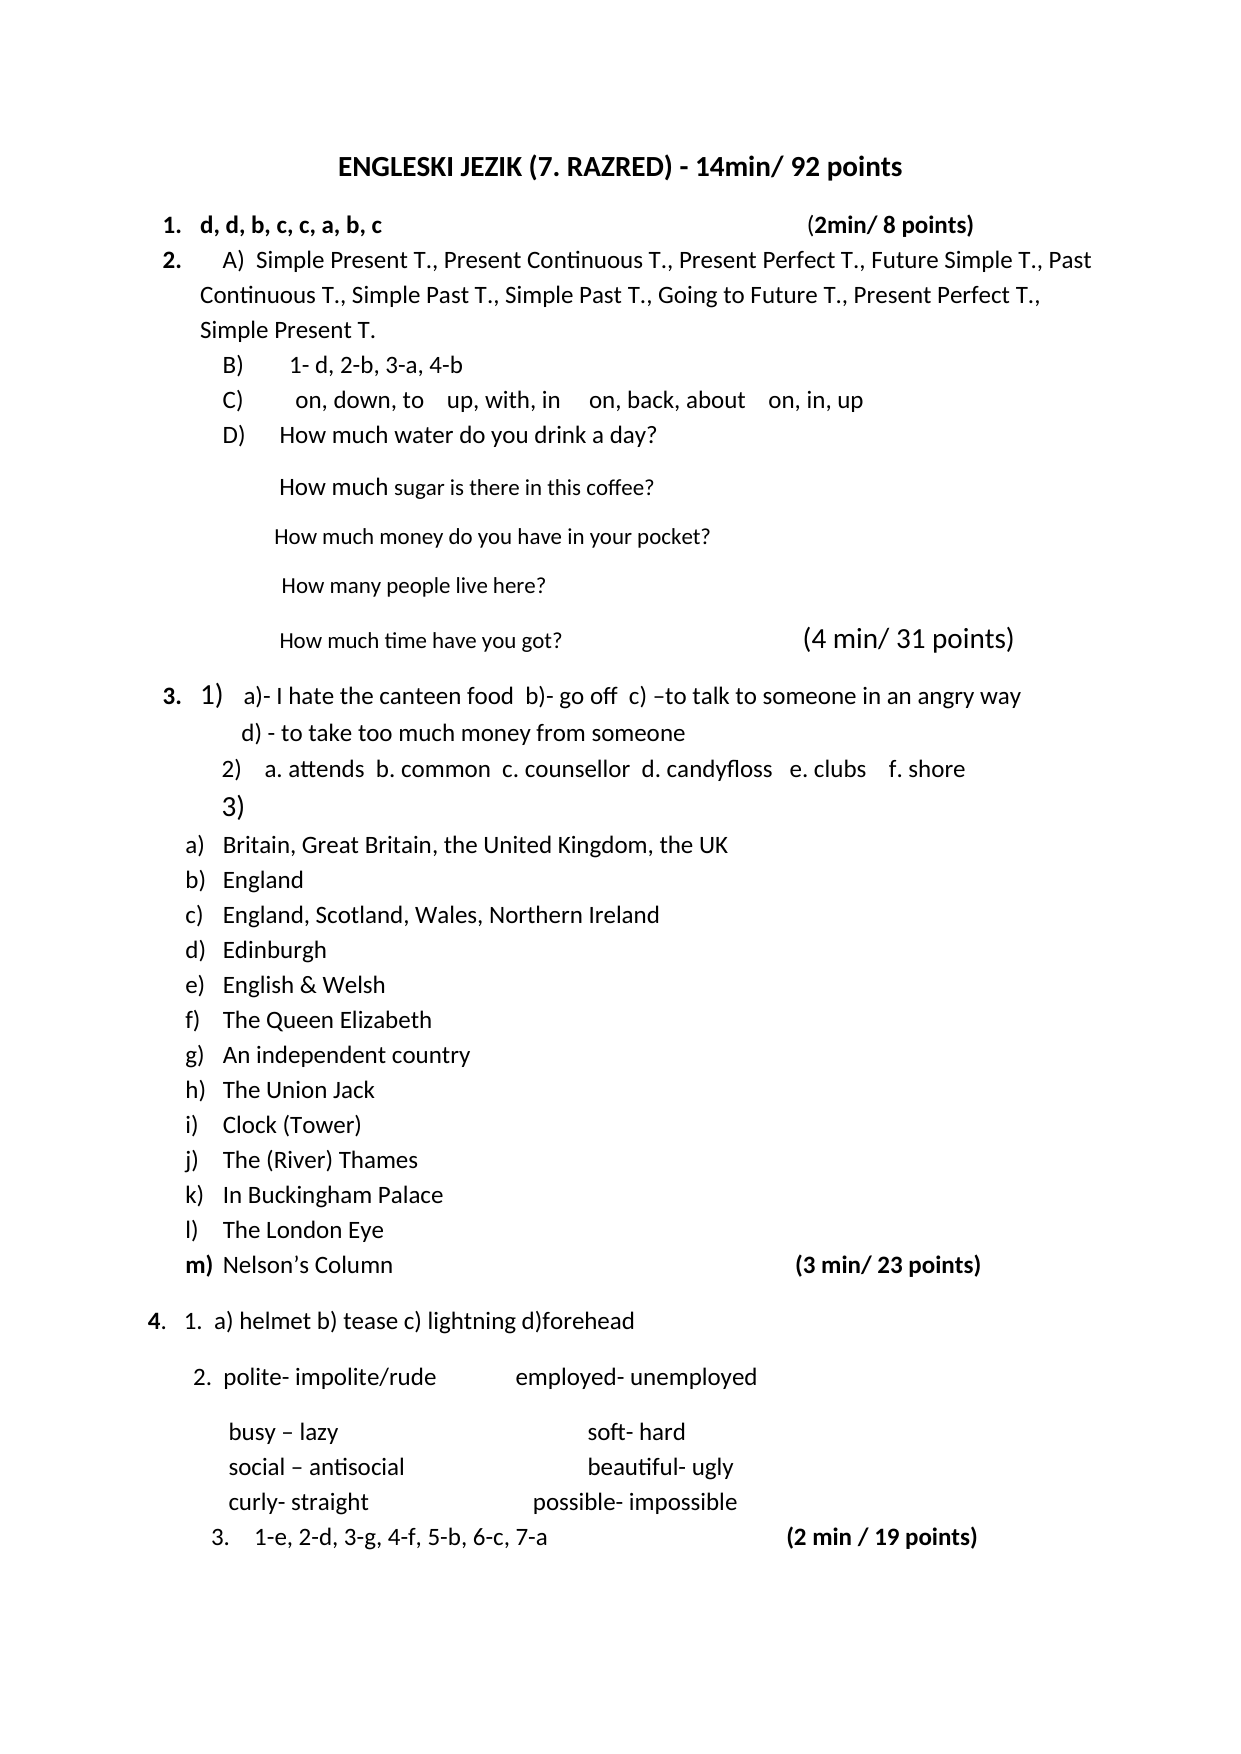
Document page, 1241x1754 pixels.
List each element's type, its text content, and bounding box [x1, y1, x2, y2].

list Edinburgh [185, 934, 1093, 964]
text How much money do you have in your pocket? [223, 522, 1093, 550]
list 1-e, 2-d, 3-g, 4-f, 5-b, 6-c, 7-a (2 min / 19 points) [211, 1521, 1093, 1552]
list B) 1- d, 2-b, 3-a, 4-b [200, 349, 1093, 380]
list Nelson’s Column (3 min/ 23 points) [185, 1249, 1093, 1279]
list The (River) Thames [185, 1144, 1093, 1174]
text 2. polite- impolite/rude employed- unemployed [148, 1361, 1093, 1391]
text How many people live here? [148, 571, 1093, 599]
list The London Eye [185, 1214, 1093, 1244]
list 3) [221, 788, 1093, 824]
list The Queen Elizabeth [185, 1004, 1093, 1034]
list Clock (Tower) [185, 1109, 1093, 1139]
list curly- straight possible- impossible [200, 1486, 1093, 1517]
text 4. 1. a) helmet b) tease c) lightning d)forehead [148, 1305, 1093, 1335]
list The Union Jack [185, 1074, 1093, 1104]
list English & Welsh [185, 969, 1093, 999]
list 1) a)- I hate the canteen food b)- go off c) –to talk to someone in an angry way [162, 676, 1093, 712]
list 2) a. attends b. common c. counsellor d. candyfloss e. clubs f. shore [221, 753, 1093, 783]
text ENGLESKI JEZIK (7. RAZRED) - 14min/ 92 points [148, 148, 1093, 183]
list An independent country [185, 1039, 1093, 1069]
list D) How much water do you drink a day? [200, 419, 1093, 450]
list d) - to take too much money from someone [221, 717, 1093, 748]
text How much time have you got? (4 min/ 31 points) [223, 620, 1093, 655]
list Britain, Great Britain, the United Kingdom, the UK [185, 829, 1093, 859]
list England, Scotland, Wales, Northern Ireland [185, 899, 1093, 929]
list busy – lazy soft- hard [200, 1416, 1093, 1447]
list d, d, b, c, c, a, b, c (2min/ 8 points) [162, 209, 1093, 240]
list England [185, 864, 1093, 894]
list social – antisocial beautiful- ugly [200, 1451, 1093, 1482]
list C) on, down, to up, with, in on, back, about on, in, up [200, 384, 1093, 415]
list A) Simple Present T., Present Continuous T., Present Perfect T., Future Simple T., Past Continuous T., Simple Past T., Simple Past T., Going to Future T., Present Perfect T., Simple Present T. [162, 244, 1093, 345]
list In Buckingham Palace [185, 1179, 1093, 1209]
text How much sugar is there in this coffee? [223, 471, 1093, 501]
